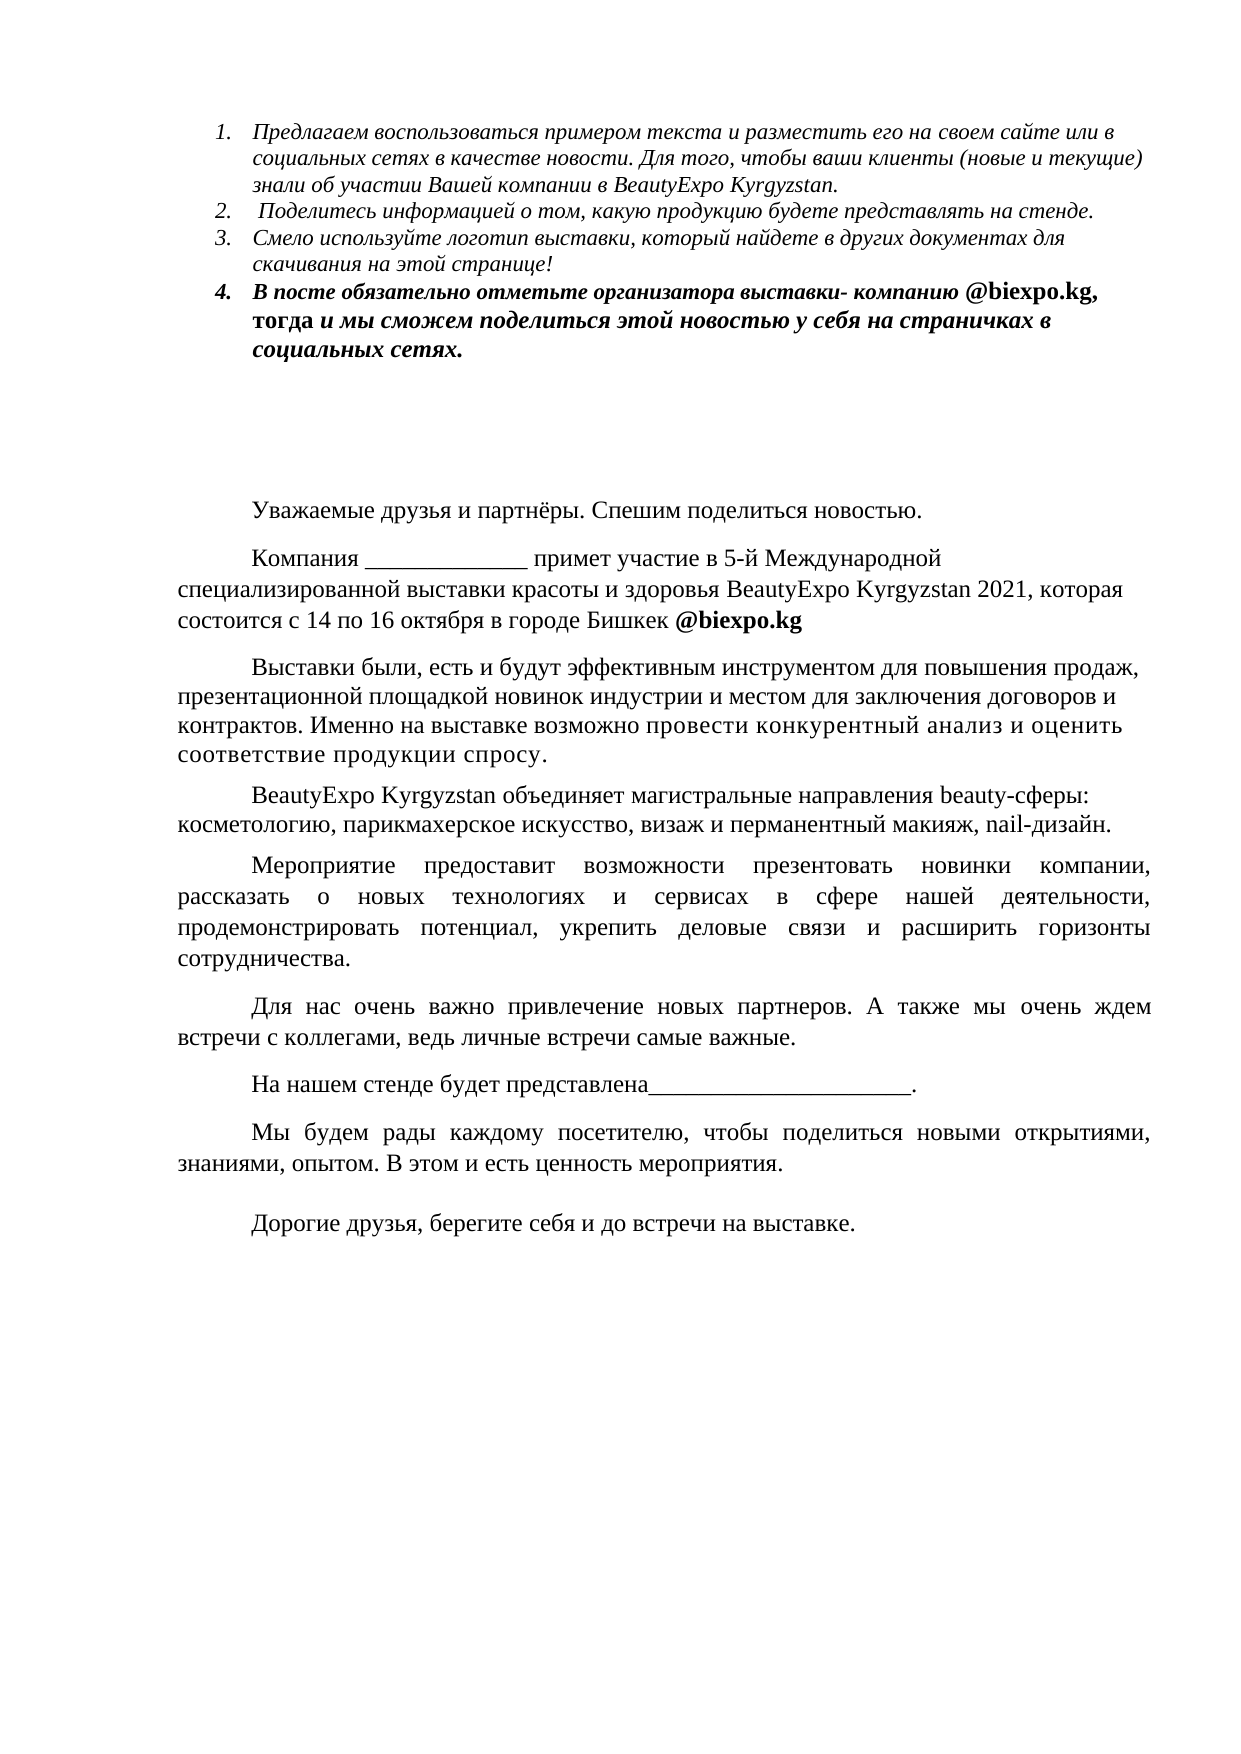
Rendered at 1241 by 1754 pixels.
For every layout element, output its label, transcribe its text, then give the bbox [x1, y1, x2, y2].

text Мероприятие предоставит возможности презентовать новинки компании, рассказать о новых технологиях и сервисах в сфере нашей деятельности, продемонстрировать потенциал, укрепить деловые связи и расширить горизонты сотрудничества. [177, 850, 1152, 972]
list В посте обязательно отметьте организатора выставки- компанию @biexpo.kg, тогда и мы сможем поделиться этой новостью у себя на страничках в социальных сетях. [215, 276, 1152, 362]
list Предлагаем воспользоваться примером текста и разместить его на своем сайте или в социальных сетях в качестве новости. Для того, чтобы ваши клиенты (новые и текущие) знали об участии Вашей компании в BeautyExpo Kyrgyzstan. [215, 118, 1152, 197]
list Поделитесь информацией о том, какую продукцию будете представлять на стенде. [215, 197, 1152, 223]
text Выставки были, есть и будут эффективным инструментом для повышения продаж, презентационной площадкой новинок индустрии и местом для заключения договоров и контрактов. Именно на выставке возможно провести конкурентный анализ и оценить соответствие продукции спросу. [177, 652, 1152, 767]
list Смело используйте логотип выставки, который найдете в других документах для скачивания на этой странице! [215, 223, 1152, 276]
text Дорогие друзья, берегите себя и до встречи на выставке. [177, 1208, 1152, 1237]
text Компания _____________ примет участие в 5-й Международной специализированной выставки красоты и здоровья BeautyExpo Kyrgyzstan 2021, которая состоится с 14 по 16 октября в городе Бишкек @biexpo.kg [177, 543, 1152, 633]
text Для нас очень важно привлечение новых партнеров. А также мы очень ждем встречи с коллегами, ведь личные встречи самые важные. [177, 991, 1152, 1051]
text Уважаемые друзья и партнёры. Спешим поделиться новостью. [177, 495, 1152, 524]
text Мы будем рады каждому посетителю, чтобы поделиться новыми открытиями, знаниями, опытом. В этом и есть ценность мероприятия. [177, 1117, 1152, 1177]
text BeautyExpo Kyrgyzstan объединяет магистральные направления beauty-сферы: косметологию, парикмахерское искусство, визаж и перманентный макияж, nail-дизайн. [177, 780, 1152, 837]
text На нашем стенде будет представлена_____________________. [177, 1069, 1152, 1098]
